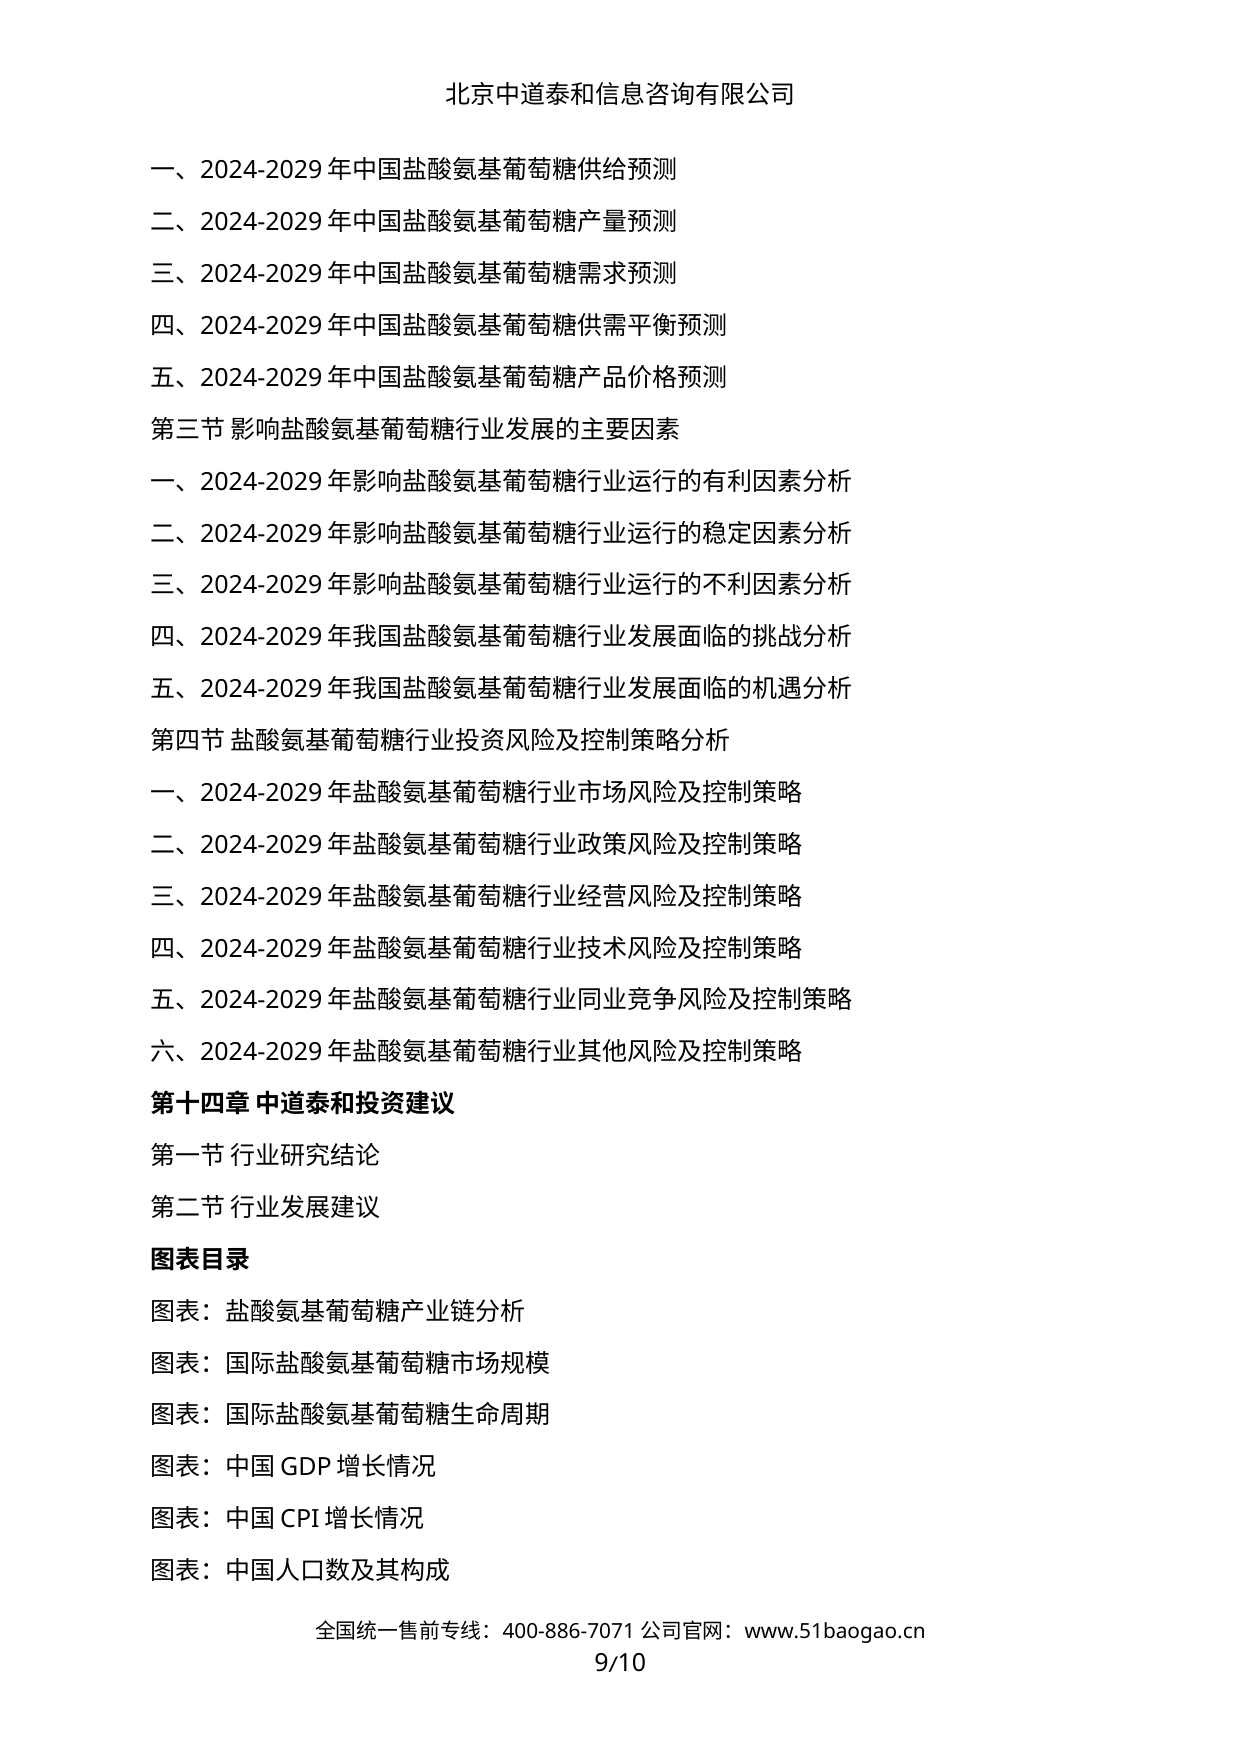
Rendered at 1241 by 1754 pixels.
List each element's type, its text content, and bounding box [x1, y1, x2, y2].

text 图表：中国人口数及其构成 [150, 1551, 1090, 1587]
text 五、2024-2029年中国盐酸氨基葡萄糖产品价格预测 [150, 357, 1090, 394]
text 二、2024-2029年盐酸氨基葡萄糖行业政策风险及控制策略 [150, 824, 1090, 861]
text 二、2024-2029年影响盐酸氨基葡萄糖行业运行的稳定因素分析 [150, 513, 1090, 549]
text 第二节 行业发展建议 [150, 1187, 1090, 1224]
text 一、2024-2029年中国盐酸氨基葡萄糖供给预测 [150, 150, 1090, 186]
text 第三节 影响盐酸氨基葡萄糖行业发展的主要因素 [150, 409, 1090, 446]
text 四、2024-2029年我国盐酸氨基葡萄糖行业发展面临的挑战分析 [150, 617, 1090, 653]
text 第十四章 中道泰和投资建议 [150, 1084, 1090, 1120]
text 图表：国际盐酸氨基葡萄糖市场规模 [150, 1343, 1090, 1379]
text 四、2024-2029年中国盐酸氨基葡萄糖供需平衡预测 [150, 306, 1090, 342]
text 图表：盐酸氨基葡萄糖产业链分析 [150, 1291, 1090, 1327]
text 图表：国际盐酸氨基葡萄糖生命周期 [150, 1395, 1090, 1431]
text 图表：中国GDP增长情况 [150, 1447, 1090, 1483]
text 六、2024-2029年盐酸氨基葡萄糖行业其他风险及控制策略 [150, 1032, 1090, 1068]
text 第一节 行业研究结论 [150, 1136, 1090, 1172]
text 一、2024-2029年盐酸氨基葡萄糖行业市场风险及控制策略 [150, 772, 1090, 809]
text 三、2024-2029年影响盐酸氨基葡萄糖行业运行的不利因素分析 [150, 565, 1090, 601]
text 五、2024-2029年盐酸氨基葡萄糖行业同业竞争风险及控制策略 [150, 980, 1090, 1016]
text 图表：中国CPI增长情况 [150, 1499, 1090, 1535]
text 三、2024-2029年盐酸氨基葡萄糖行业经营风险及控制策略 [150, 876, 1090, 912]
text 图表目录 [150, 1239, 1090, 1276]
text 四、2024-2029年盐酸氨基葡萄糖行业技术风险及控制策略 [150, 928, 1090, 964]
text 二、2024-2029年中国盐酸氨基葡萄糖产量预测 [150, 202, 1090, 238]
text 第四节 盐酸氨基葡萄糖行业投资风险及控制策略分析 [150, 721, 1090, 757]
text 五、2024-2029年我国盐酸氨基葡萄糖行业发展面临的机遇分析 [150, 669, 1090, 705]
text 三、2024-2029年中国盐酸氨基葡萄糖需求预测 [150, 254, 1090, 290]
text 一、2024-2029年影响盐酸氨基葡萄糖行业运行的有利因素分析 [150, 461, 1090, 497]
